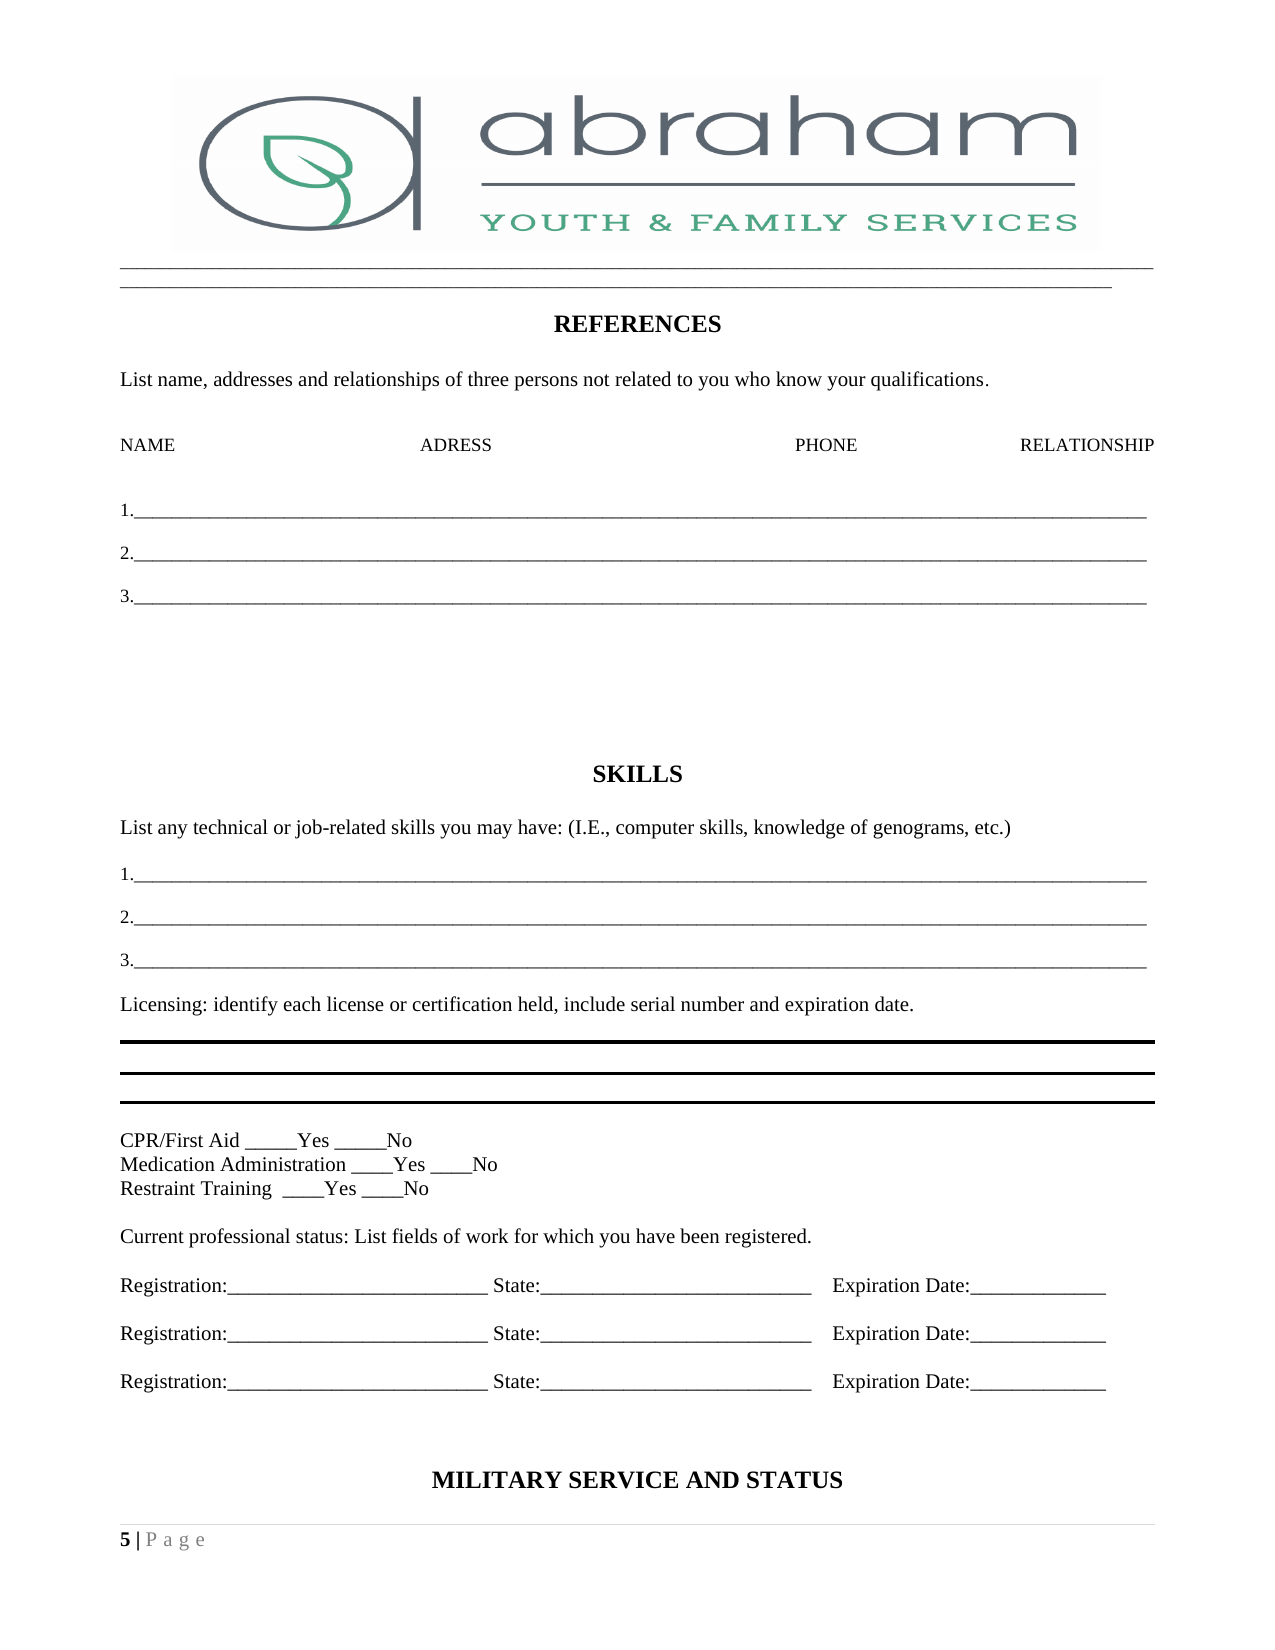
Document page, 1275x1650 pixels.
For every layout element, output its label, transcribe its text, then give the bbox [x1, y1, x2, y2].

text 1.____________________________________________________________________________________________________________ [120, 863, 1155, 884]
text CPR/First Aid _____Yes _____No [120, 1128, 1155, 1152]
text 3.____________________________________________________________________________________________________________ [120, 585, 1155, 606]
text 2.____________________________________________________________________________________________________________ [120, 542, 1155, 563]
text Restraint Training ____Yes ____No [120, 1176, 1155, 1200]
text Licensing: identify each license or certification held, include serial number and expiration date. [120, 992, 1155, 1016]
text Registration::__________________________ Expiration Date:_____________ [120, 1369, 1155, 1393]
text NAME ADRESS PHONE RELATIONSHIP [120, 434, 1155, 455]
text Current professional status: List fields of work for which you have been registered. [120, 1224, 1155, 1248]
text Registration::__________________________ Expiration Date:_____________ [120, 1272, 1155, 1297]
text MILITARY SERVICE AND STATUS [120, 1465, 1155, 1494]
text Registration::__________________________ Expiration Date:_____________ [120, 1321, 1155, 1345]
text SKILLS [120, 759, 1155, 788]
text List any technical or job-related skills you may have: (I.E., computer skills, knowledge of genograms, etc.) [120, 815, 1155, 839]
text 3.____________________________________________________________________________________________________________ [120, 949, 1155, 971]
text 2.____________________________________________________________________________________________________________ [120, 906, 1155, 927]
text Medication Administration ____Yes ____No [120, 1152, 1155, 1176]
text 1.____________________________________________________________________________________________________________ [120, 498, 1155, 520]
text List name, addresses and relationships of three persons not related to you who know your qualifications. [120, 367, 1155, 391]
picture [171, 75, 1104, 252]
text REFERENCES [120, 309, 1155, 338]
